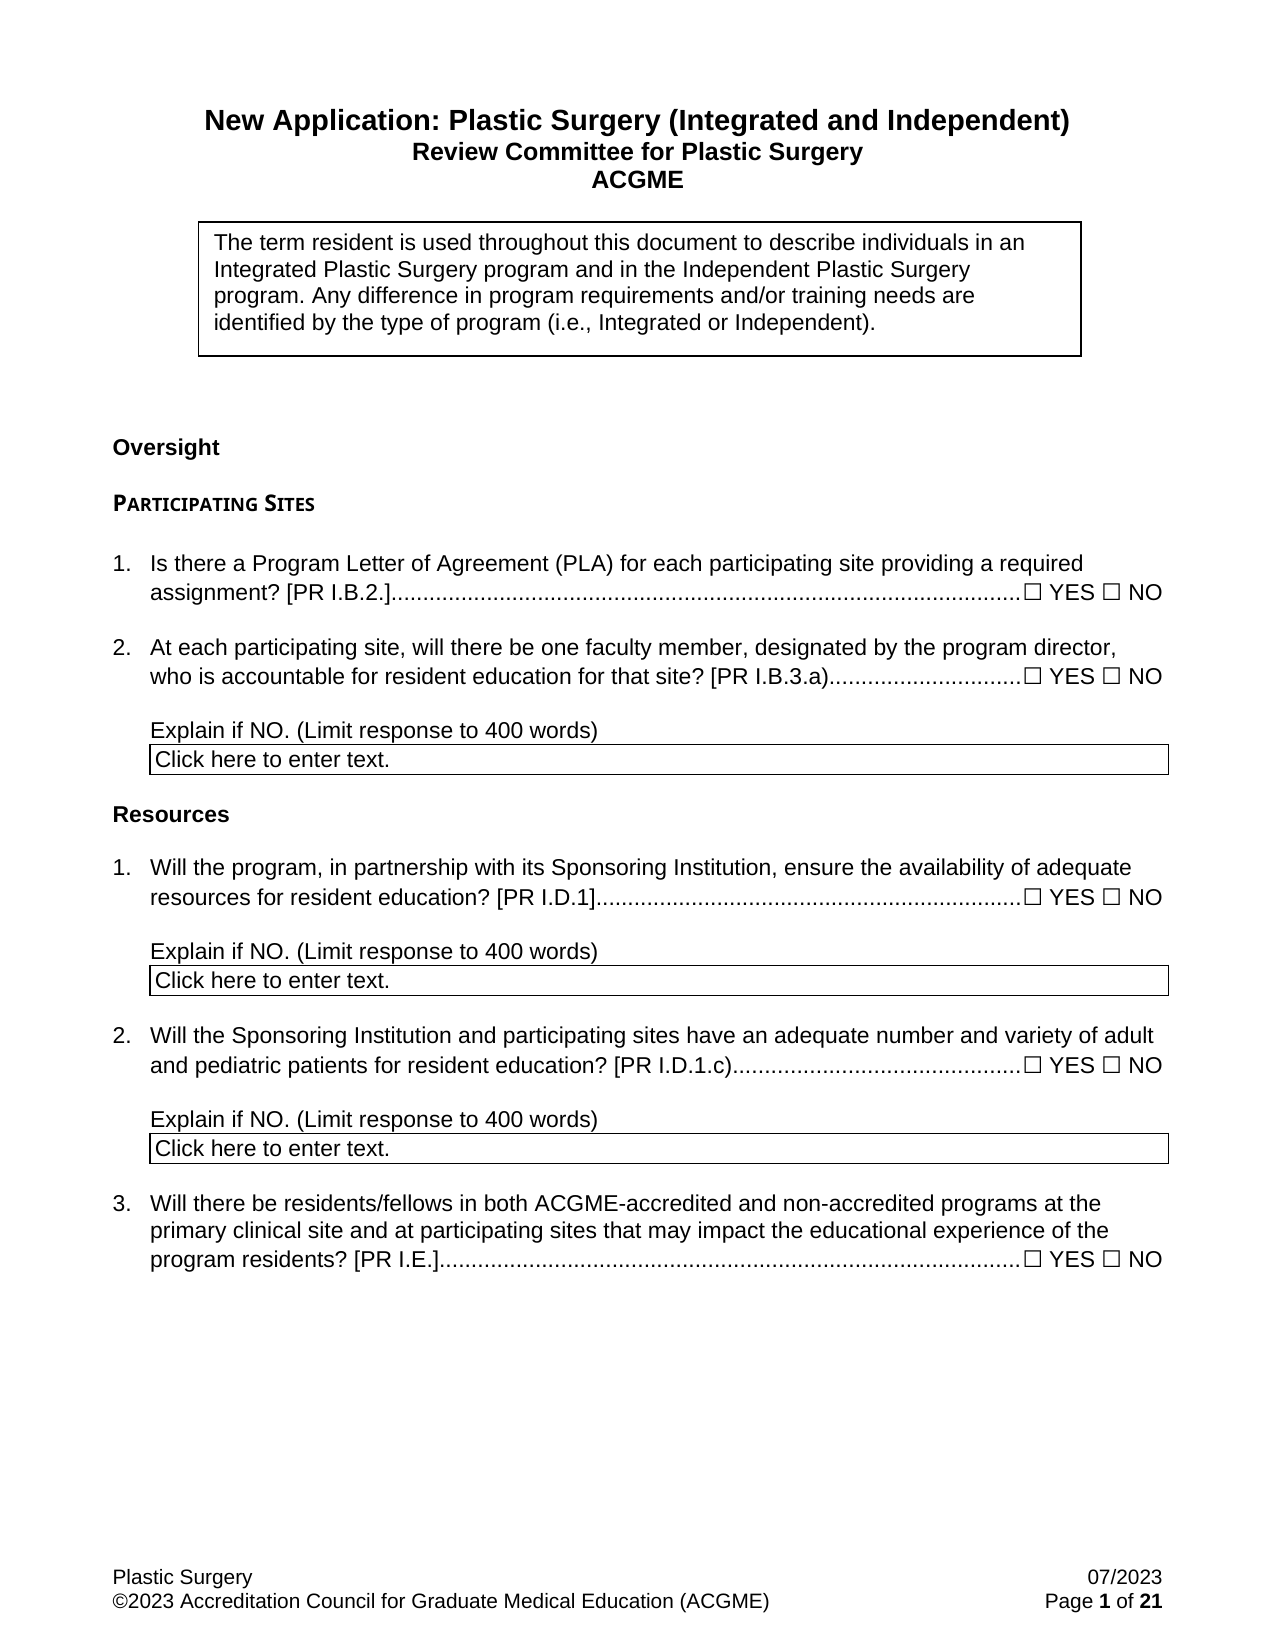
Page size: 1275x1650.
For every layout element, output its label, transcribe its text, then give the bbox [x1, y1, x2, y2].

text Resources [112, 801, 1162, 828]
list Explain if NO. (Limit response to 400 words) [150, 938, 1162, 964]
list Is there a Program Letter of Agreement (PLA) for each participating site providing a required assignment? [PR I.B.2.] YES NO [112, 549, 1162, 607]
text New Application: Plastic Surgery (Integrated and Independent) [112, 103, 1162, 137]
list Will the Sponsoring Institution and participating sites have an adequate number and variety of adult and pediatric patients for resident education? [PR I.D.1.c) YES NO [112, 1022, 1162, 1080]
list Will the program, in partnership with its Sponsoring Institution, ensure the availability of adequate resources for resident education? [PR I.D.1] YES NO [112, 854, 1162, 912]
text ACGME [112, 165, 1162, 194]
text Participating Sites [112, 487, 1162, 518]
text Review Committee for Plastic Surgery [112, 137, 1162, 165]
list Will there be residents/fellows in both ACGME-accredited and non-accredited programs at the primary clinical site and at participating sites that may impact the educational experience of the program residents? [PR I.E.] YES NO [112, 1190, 1162, 1274]
list At each participating site, will there be one faculty member, designated by the program director, who is accountable for resident education for that site? [PR I.B.3.a) YES NO [112, 633, 1162, 691]
list Explain if NO. (Limit response to 400 words) [150, 1106, 1162, 1132]
text Oversight [112, 434, 1162, 461]
list Explain if NO. (Limit response to 400 words) [150, 717, 1162, 744]
